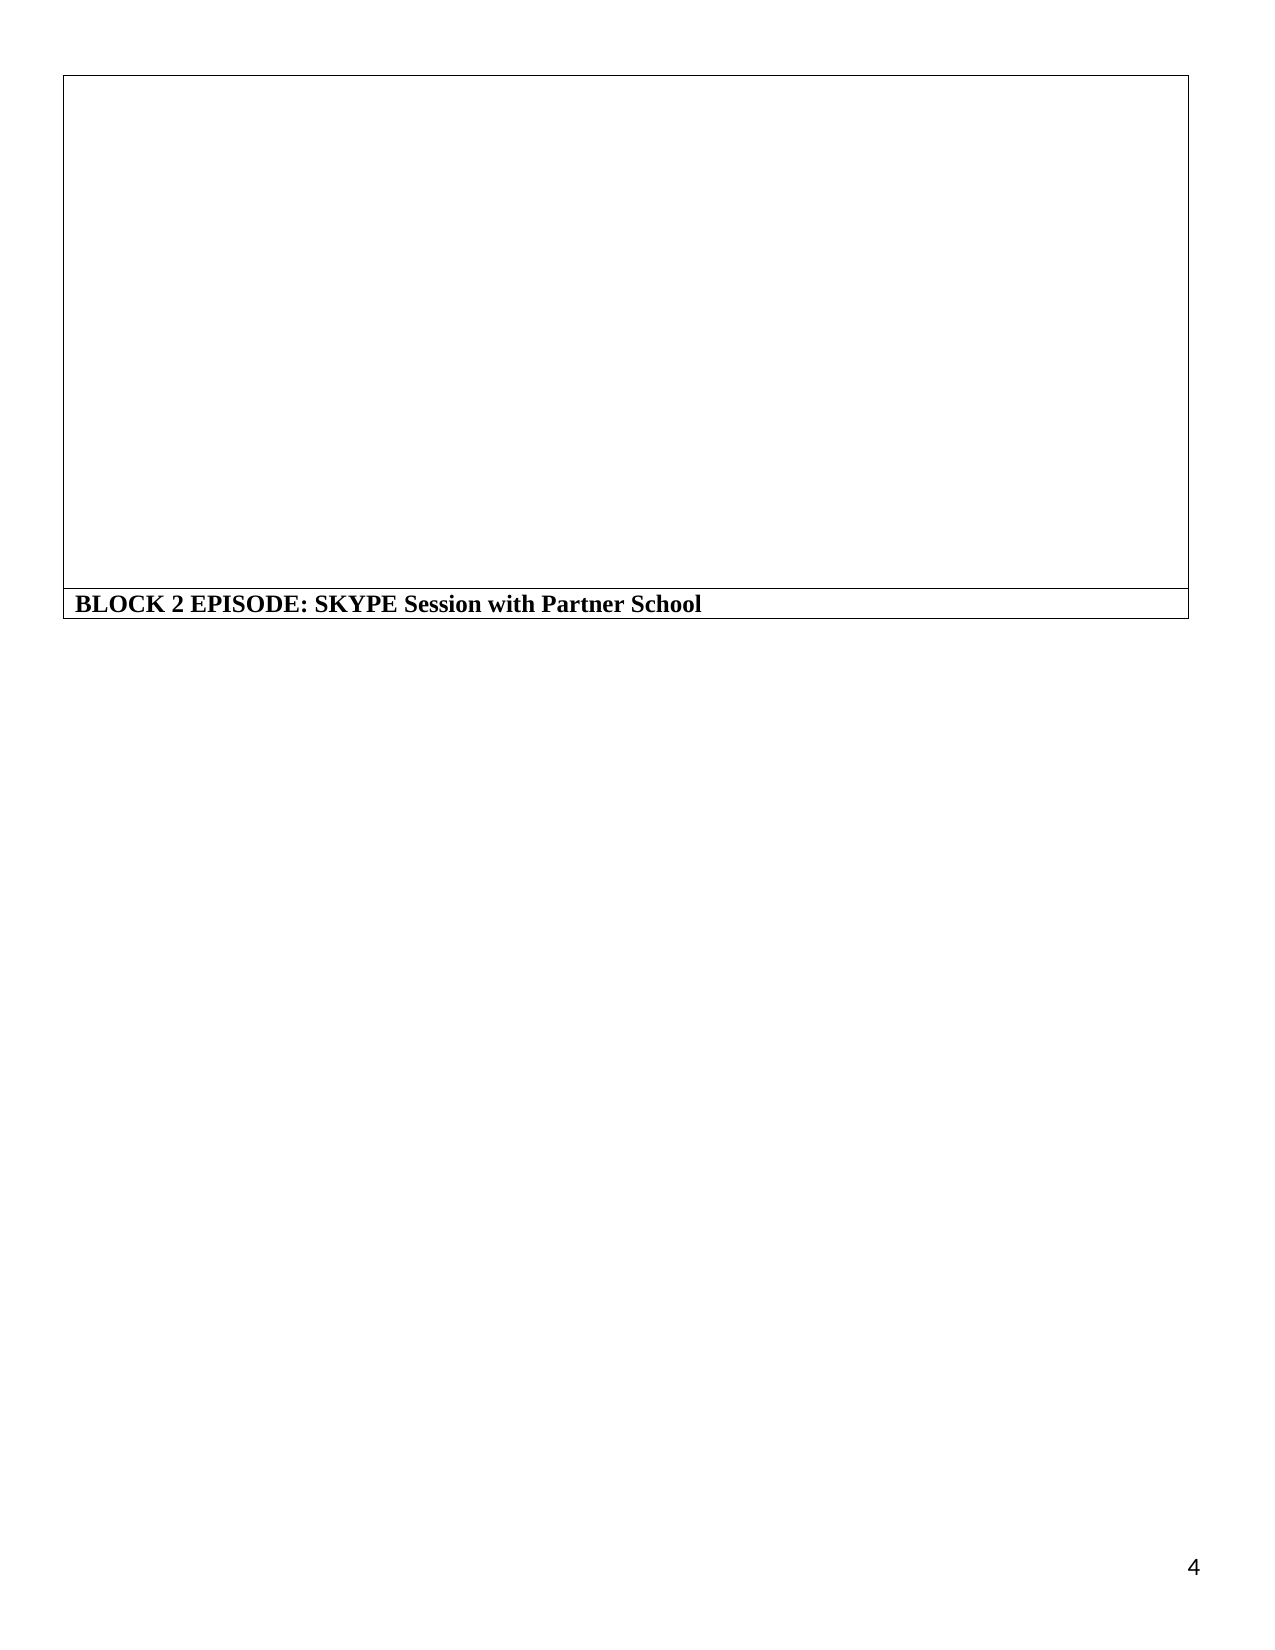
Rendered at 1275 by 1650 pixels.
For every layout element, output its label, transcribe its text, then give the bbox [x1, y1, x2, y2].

table_cell [64, 76, 1188, 588]
table_cell BLOCK 2 EPISODE: SKYPE Session with Partner School [64, 589, 1188, 618]
